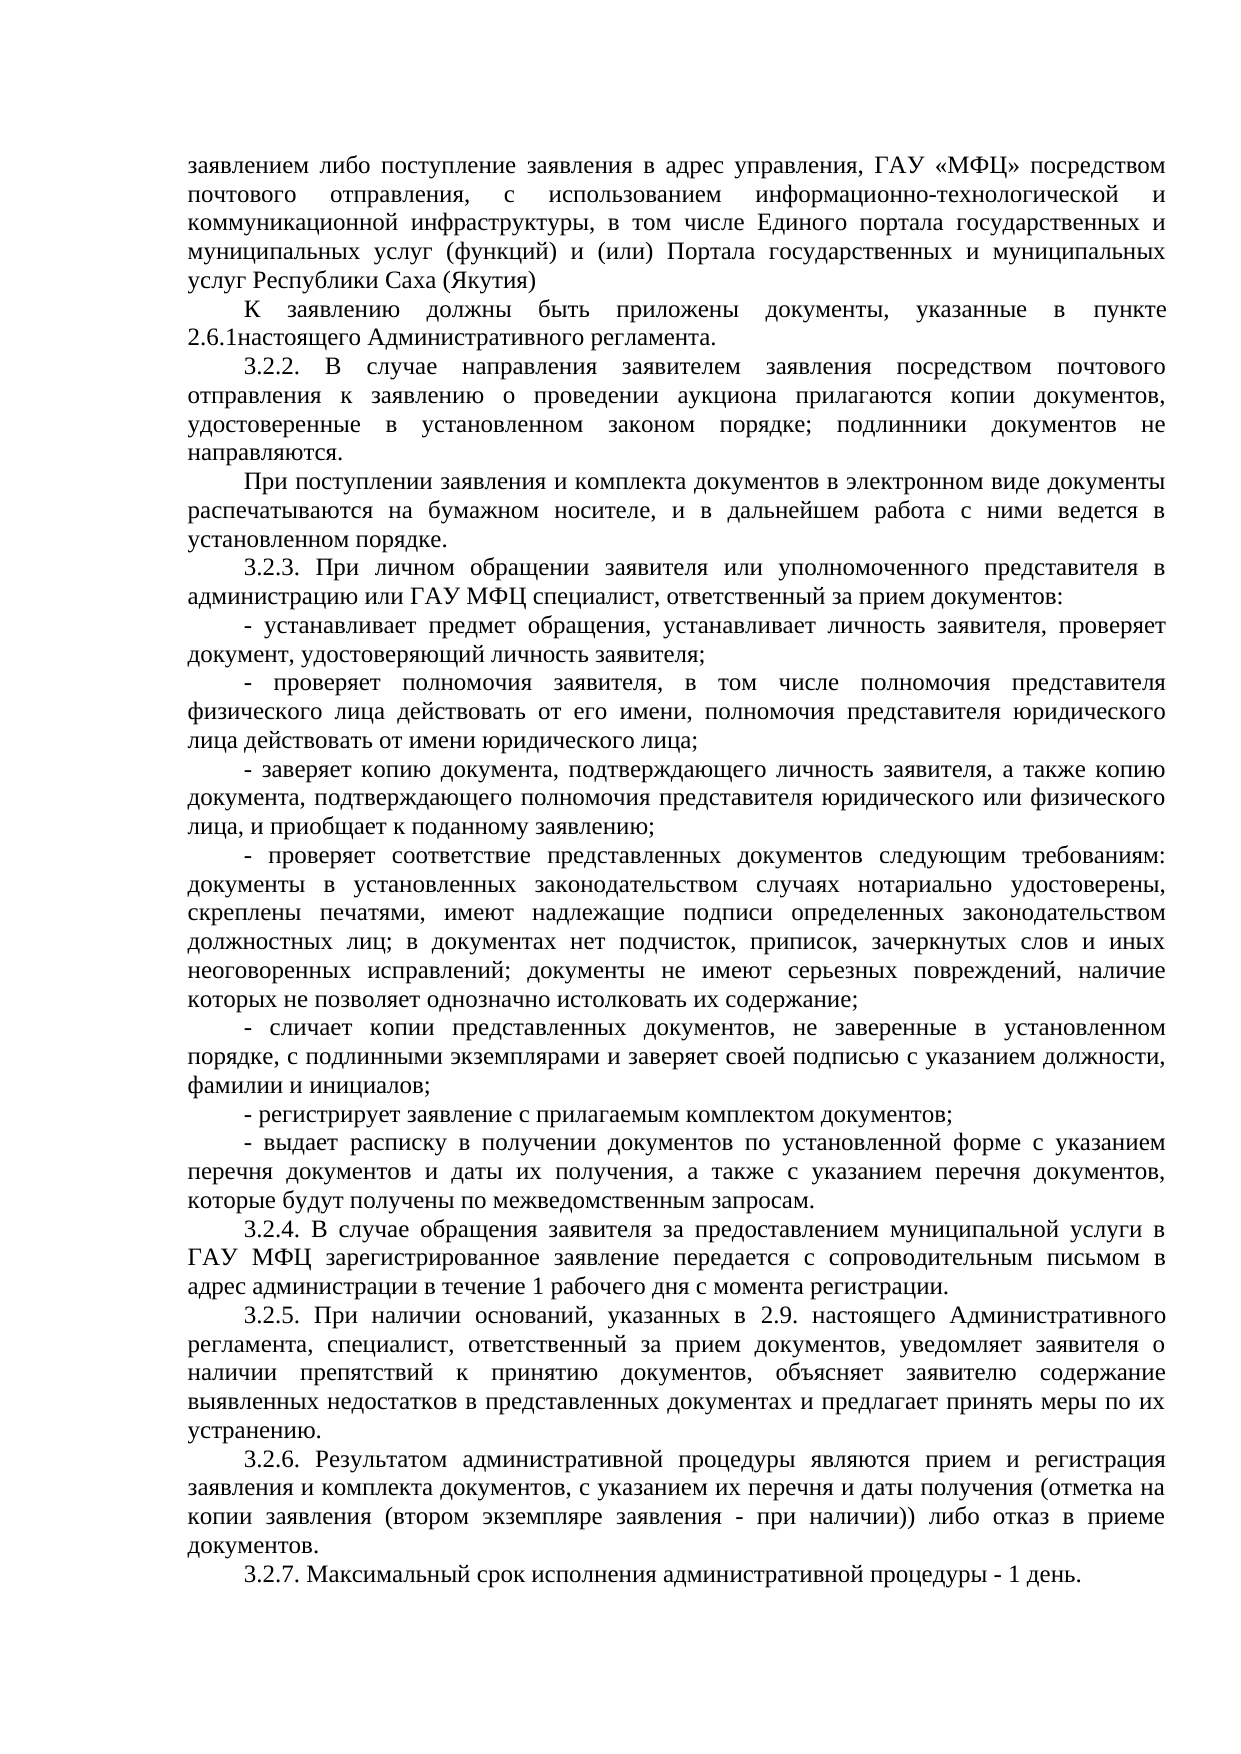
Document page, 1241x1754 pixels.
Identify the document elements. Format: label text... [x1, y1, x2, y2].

text - выдает расписку в получении документов по установленной форме с указанием перечня документов и даты их получения, а также с указанием перечня документов, которые будут получены по межведомственным запросам. [187, 1127, 1167, 1214]
text - устанавливает предмет обращения, устанавливает личность заявителя, проверяет документ, удостоверяющий личность заявителя; [187, 610, 1167, 667]
text - сличает копии представленных документов, не заверенные в установленном порядке, с подлинными экземплярами и заверяет своей подписью с указанием должности, фамилии и инициалов; [187, 1012, 1167, 1099]
text К заявлению должны быть приложены документы, указанные в пункте 2.6.1настоящего Административного регламента. [187, 294, 1167, 351]
text 3.2.7. Максимальный срок исполнения административной процедуры - 1 день. [187, 1559, 1167, 1587]
text 3.2.2. В случае направления заявителем заявления посредством почтового отправления к заявлению о проведении аукциона прилагаются копии документов, удостоверенные в установленном законом порядке; подлинники документов не направляются. [187, 351, 1167, 466]
text При поступлении заявления и комплекта документов в электронном виде документы распечатываются на бумажном носителе, и в дальнейшем работа с ними ведется в установленном порядке. [187, 466, 1167, 552]
text - проверяет соответствие представленных документов следующим требованиям: документы в установленных законодательством случаях нотариально удостоверены, скреплены печатями, имеют надлежащие подписи определенных законодательством должностных лиц; в документах нет подчисток, приписок, зачеркнутых слов и иных неоговоренных исправлений; документы не имеют серьезных повреждений, наличие которых не позволяет однозначно истолковать их содержание; [187, 840, 1167, 1012]
text 3.2.5. При наличии оснований, указанных в 2.9. настоящего Административного регламента, специалист, ответственный за прием документов, уведомляет заявителя о наличии препятствий к принятию документов, объясняет заявителю содержание выявленных недостатков в представленных документах и предлагает принять меры по их устранению. [187, 1300, 1167, 1444]
text - регистрирует заявление с прилагаемым комплектом документов; [187, 1099, 1167, 1127]
text 3.2.6. Результатом административной процедуры являются прием и регистрация заявления и комплекта документов, с указанием их перечня и даты получения (отметка на копии заявления (втором экземпляре заявления - при наличии)) либо отказ в приеме документов. [187, 1444, 1167, 1559]
text - заверяет копию документа, подтверждающего личность заявителя, а также копию документа, подтверждающего полномочия представителя юридического или физического лица, и приобщает к поданному заявлению; [187, 754, 1167, 840]
text - проверяет полномочия заявителя, в том числе полномочия представителя физического лица действовать от его имени, полномочия представителя юридического лица действовать от имени юридического лица; [187, 667, 1167, 754]
text 3.2.4. В случае обращения заявителя за предоставлением муниципальной услуги в ГАУ МФЦ зарегистрированное заявление передается с сопроводительным письмом в адрес администрации в течение 1 рабочего дня с момента регистрации. [187, 1214, 1167, 1300]
text 3.2.3. При личном обращении заявителя или уполномоченного представителя в администрацию или ГАУ МФЦ специалист, ответственный за прием документов: [187, 552, 1167, 610]
